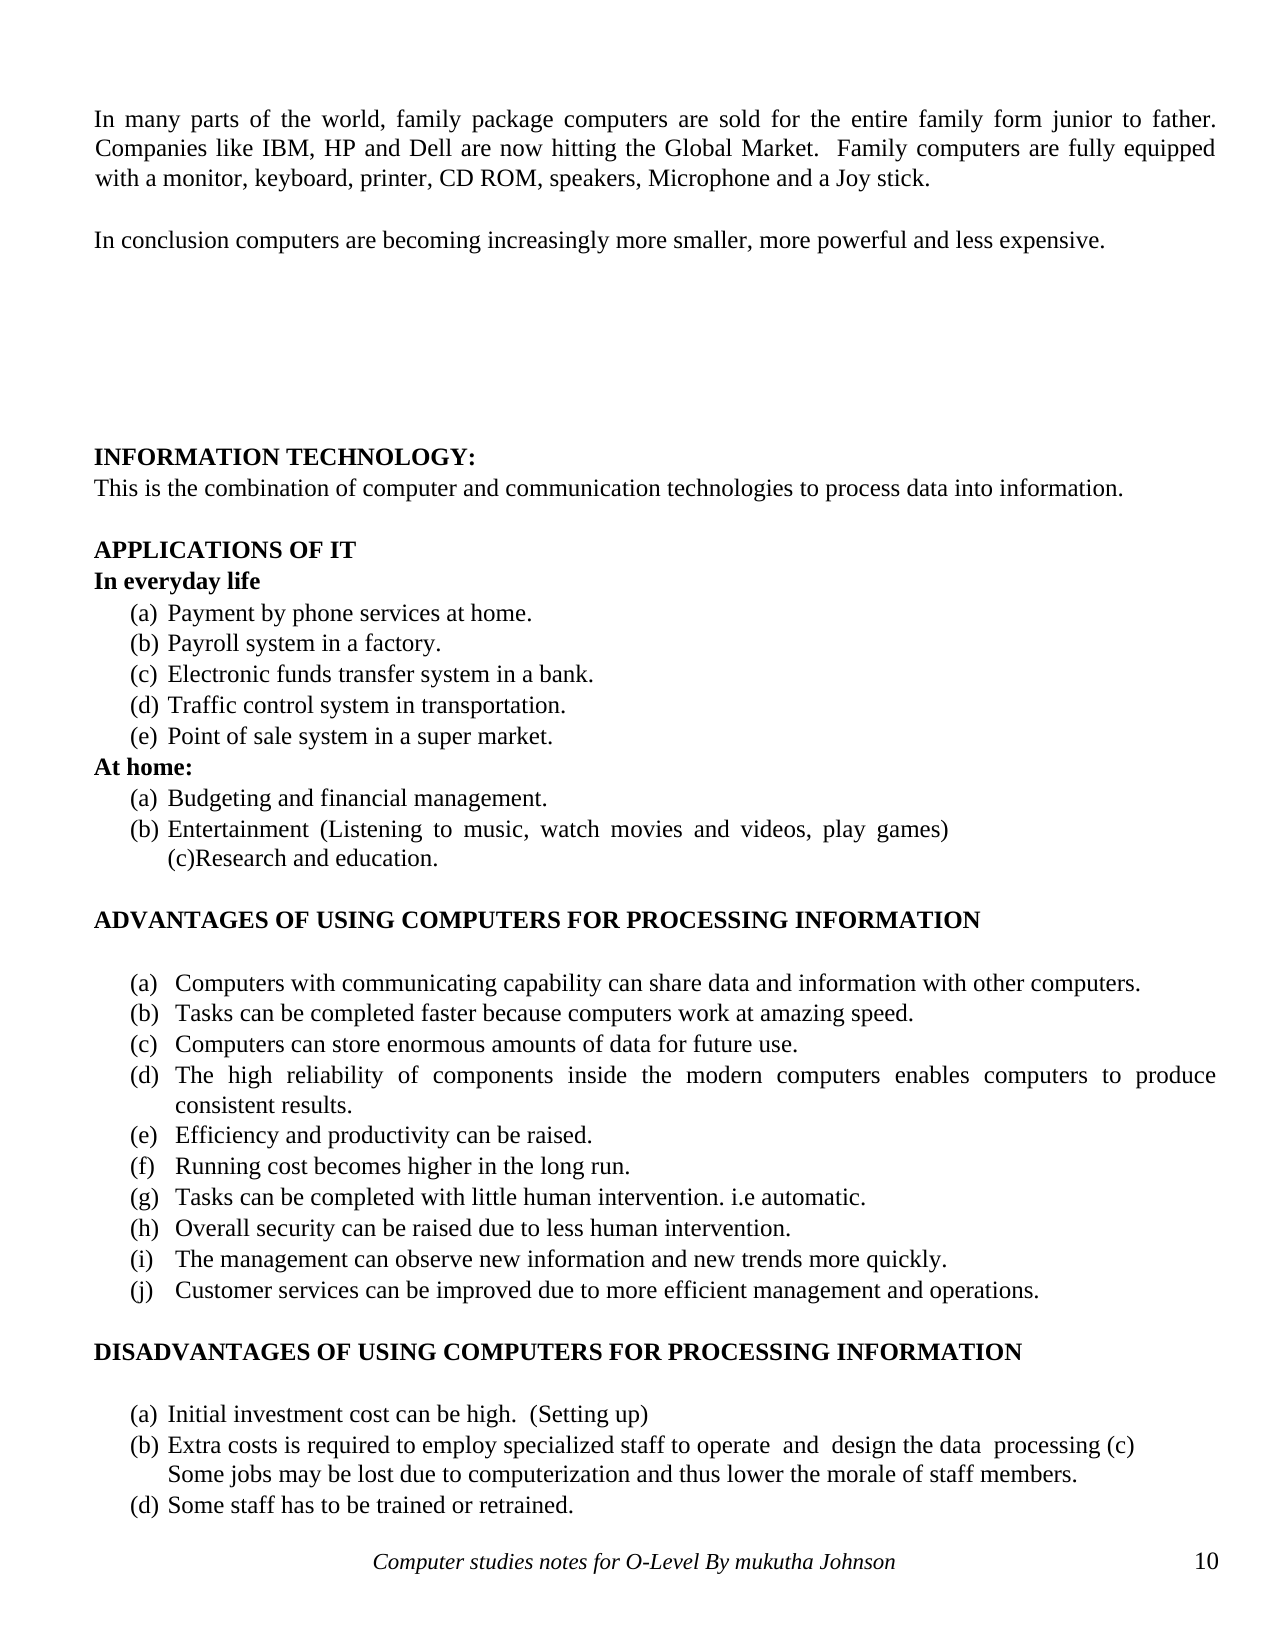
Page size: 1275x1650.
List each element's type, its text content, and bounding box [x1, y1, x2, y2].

list Tasks can be completed faster because computers work at amazing speed. [130, 998, 1218, 1027]
text In conclusion computers are becoming increasingly more smaller, more powerful and less expensive. [94, 225, 1218, 254]
list Budgeting and financial management. [130, 783, 950, 812]
subtitle In everyday life [94, 566, 1219, 595]
list The high reliability of components inside the modern computers enables computers to produce consistent results. [130, 1060, 1218, 1118]
subtitle DISADVANTAGES OF USING COMPUTERS FOR PROCESSING INFORMATION [94, 1337, 1219, 1365]
list Running cost becomes higher in the long run. [130, 1151, 1218, 1180]
list Initial investment cost can be high. (Setting up) [130, 1399, 1137, 1428]
list Payment by phone services at home. [130, 598, 1218, 626]
list Traffic control system in transportation. [130, 690, 1218, 719]
list Efficiency and productivity can be raised. [130, 1121, 1218, 1149]
list Tasks can be completed with little human intervention. i.e automatic. [130, 1182, 1218, 1211]
list Payroll system in a factory. [130, 628, 1218, 657]
text In many parts of the world, family package computers are sold for the entire family form junior to father. Companies like IBM, HP and Dell are now hitting the Global Market. Family computers are fully equipped with a monitor, keyboard, printer, CD ROM, speakers, Microphone and a Joy stick. [94, 104, 1218, 192]
list Computers with communicating capability can share data and information with other computers. [130, 968, 1218, 996]
text At home: [94, 752, 1219, 781]
text This is the combination of computer and communication technologies to process data into information. [94, 473, 1218, 502]
list Customer services can be improved due to more efficient management and operations. [130, 1275, 1218, 1303]
list Point of sale system in a super market. [130, 721, 1218, 750]
list Electronic funds transfer system in a bank. [130, 659, 1218, 688]
list Entertainment (Listening to music, watch movies and videos, play games) (c)Research and education. [130, 814, 950, 872]
subtitle APPLICATIONS OF IT [94, 535, 1219, 564]
list Computers can store enormous amounts of data for future use. [130, 1029, 1218, 1058]
list Some staff has to be trained or retrained. [130, 1490, 1218, 1519]
list Overall security can be raised due to less human intervention. [130, 1213, 1218, 1242]
list The management can observe new information and new trends more quickly. [130, 1244, 1218, 1273]
list Extra costs is required to employ specialized staff to operate and design the data processing (c) Some jobs may be lost due to computerization and thus lower the morale of staff members. [130, 1430, 1137, 1488]
text INFORMATION TECHNOLOGY: [94, 442, 1219, 471]
subtitle ADVANTAGES OF USING COMPUTERS FOR PROCESSING INFORMATION [94, 905, 1219, 934]
